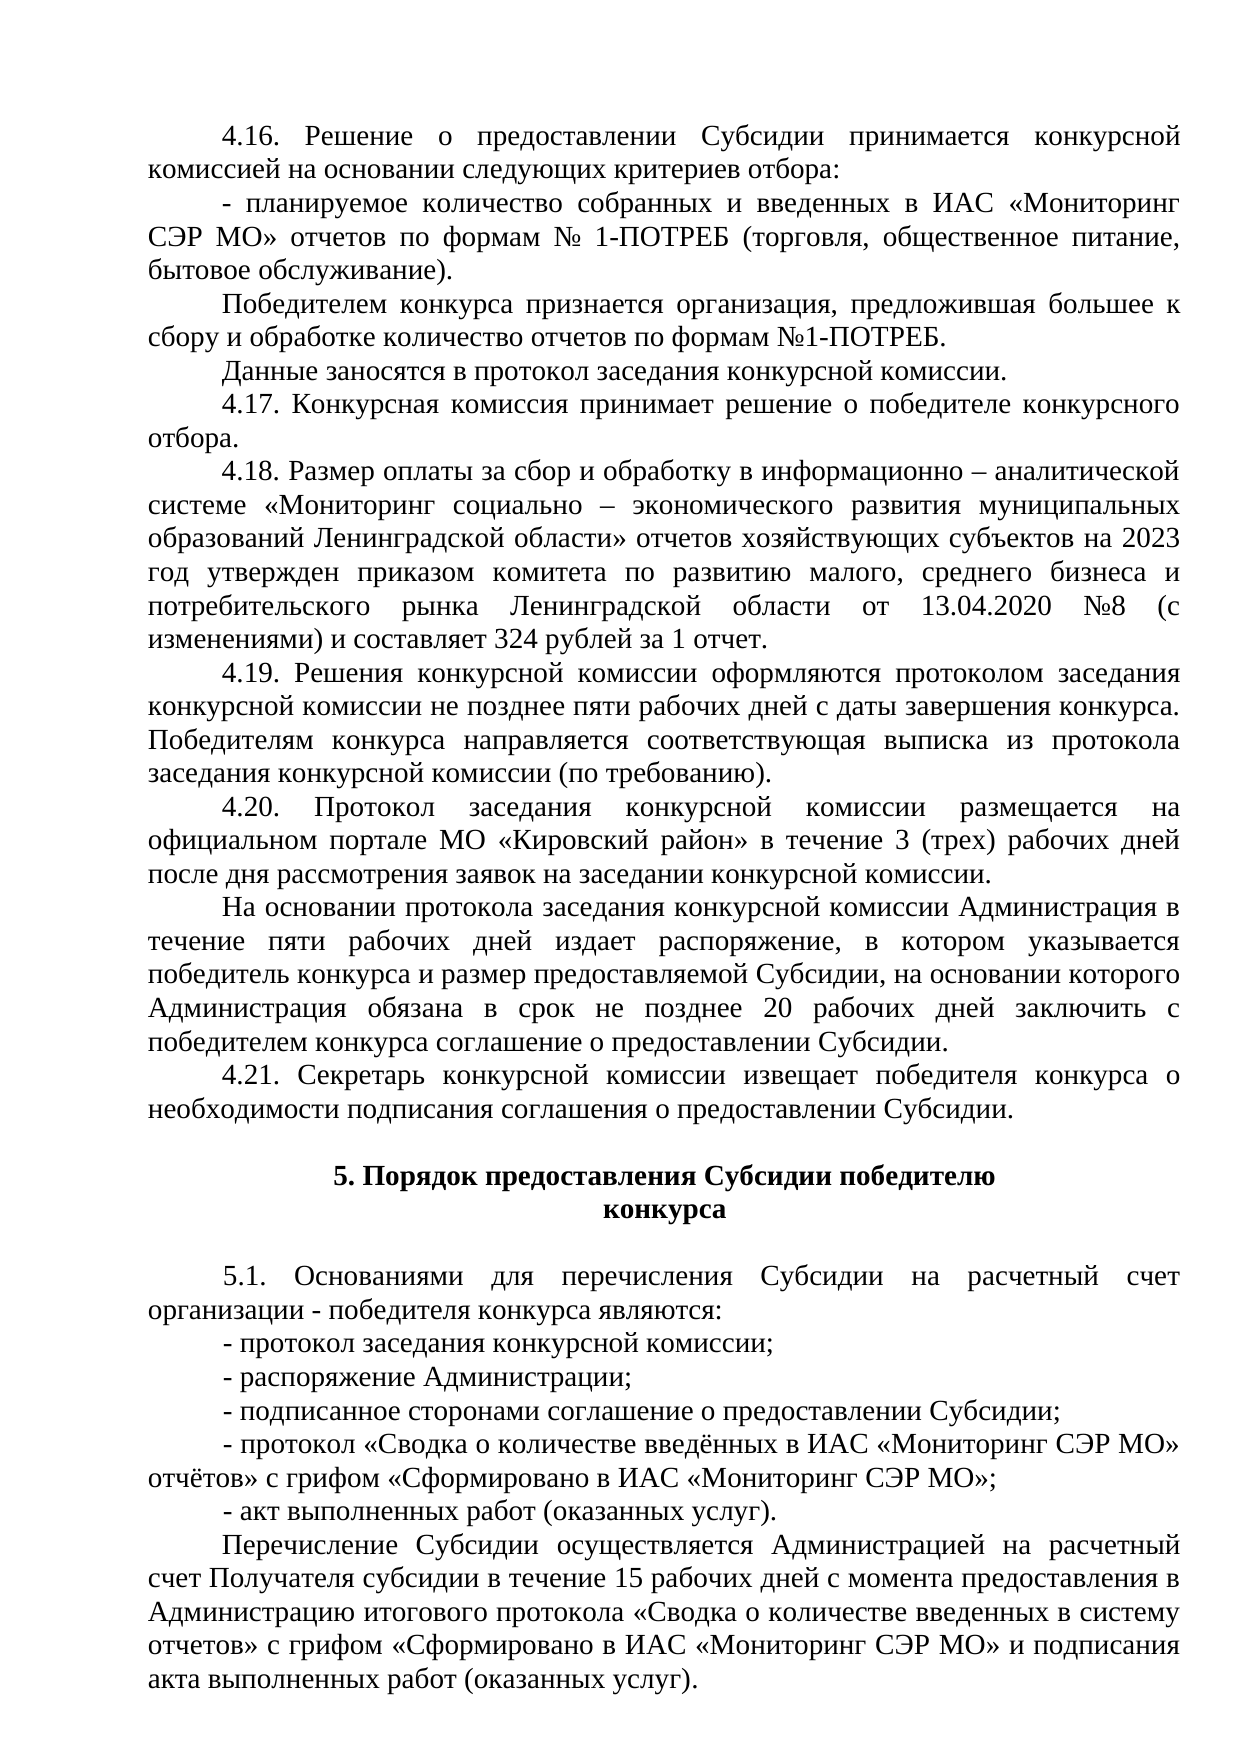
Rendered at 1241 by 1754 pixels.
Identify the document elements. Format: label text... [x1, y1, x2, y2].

text 4.21. Секретарь конкурсной комиссии извещает победителя конкурса о необходимости подписания соглашения о предоставлении Субсидии. [148, 1057, 1181, 1124]
text - протокол заседания конкурсной комиссии; [148, 1326, 1181, 1359]
text 4.18. Размер оплаты за сбор и обработку в информационно – аналитической системе «Мониторинг социально – экономического развития муниципальных образований Ленинградской области» отчетов хозяйствующих субъектов на 2023 год утвержден приказом комитета по развитию малого, среднего бизнеса и потребительского рынка Ленинградской области от 13.04.2020 №8 (с изменениями) и составляет 324 рублей за 1 отчет. [148, 453, 1181, 655]
text - акт выполненных работ (оказанных услуг). [148, 1493, 1181, 1527]
text - распоряжение Администрации; [148, 1359, 1181, 1393]
text - планируемое количество собранных и введенных в ИАС «Мониторинг СЭР МО» отчетов по формам № 1-ПОТРЕБ (торговля, общественное питание, бытовое обслуживание). [148, 185, 1181, 286]
text 4.20. Протокол заседания конкурсной комиссии размещается на официальном портале МО «Кировский район» в течение 3 (трех) рабочих дней после дня рассмотрения заявок на заседании конкурсной комиссии. [148, 789, 1181, 889]
text Данные заносятся в протокол заседания конкурсной комиссии. [148, 353, 1181, 386]
text На основании протокола заседания конкурсной комиссии Администрация в течение пяти рабочих дней издает распоряжение, в котором указывается победитель конкурса и размер предоставляемой Субсидии, на основании которого Администрация обязана в срок не позднее 20 рабочих дней заключить с победителем конкурса соглашение о предоставлении Субсидии. [148, 889, 1181, 1057]
text Перечисление Субсидии осуществляется Администрацией на расчетный счет Получателя субсидии в течение 15 рабочих дней с момента предоставления в Администрацию итогового протокола «Сводка о количестве введенных в систему отчетов» с грифом «Сформировано в ИАС «Мониторинг СЭР МО» и подписания акта выполненных работ (оказанных услуг). [148, 1527, 1181, 1694]
text 5. Порядок предоставления Субсидии победителю [148, 1158, 1181, 1191]
text - подписанное сторонами соглашение о предоставлении Субсидии; [148, 1393, 1181, 1426]
text конкурса [148, 1191, 1181, 1225]
text Победителем конкурса признается организация, предложившая большее к сбору и обработке количество отчетов по формам №1-ПОТРЕБ. [148, 286, 1181, 353]
text 4.17. Конкурсная комиссия принимает решение о победителе конкурсного отбора. [148, 386, 1181, 453]
text 4.19. Решения конкурсной комиссии оформляются протоколом заседания конкурсной комиссии не позднее пяти рабочих дней с даты завершения конкурса. Победителям конкурса направляется соответствующая выписка из протокола заседания конкурсной комиссии (по требованию). [148, 655, 1181, 789]
text - протокол «Сводка о количестве введённых в ИАС «Мониторинг СЭР МО» отчётов» с грифом «Сформировано в ИАС «Мониторинг СЭР МО»; [148, 1426, 1181, 1493]
text 5.1. Основаниями для перечисления Субсидии на расчетный счет организации - победителя конкурса являются: [148, 1258, 1181, 1326]
text 4.16. Решение о предоставлении Субсидии принимается конкурсной комиссией на основании следующих критериев отбора: [148, 118, 1181, 185]
